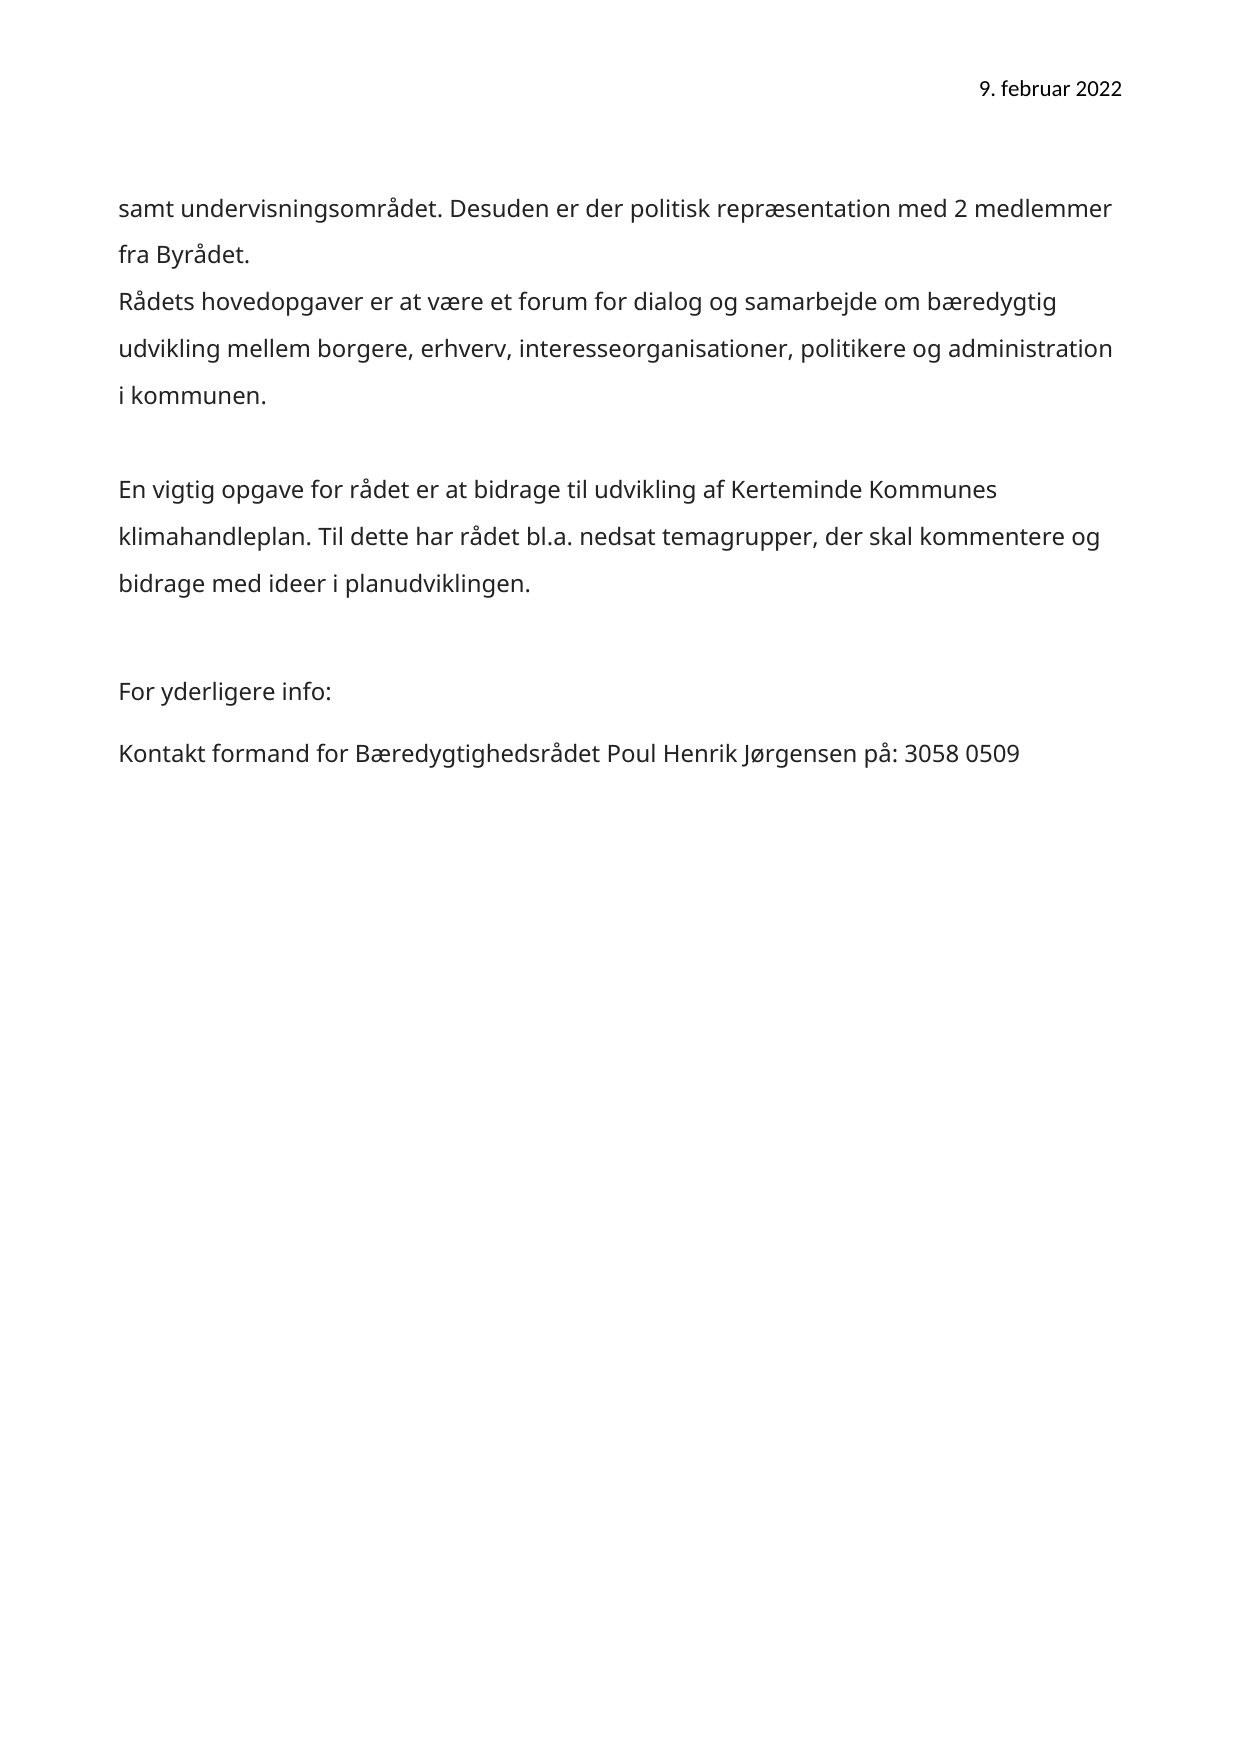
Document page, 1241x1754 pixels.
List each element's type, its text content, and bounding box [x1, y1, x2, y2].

text For yderligere info: [118, 675, 1122, 708]
text En vigtig opgave for rådet er at bidrage til udvikling af Kerteminde Kommunes klimahandleplan. Til dette har rådet bl.a. nedsat temagrupper, der skal kommentere og bidrage med ideer i planudviklingen. [118, 458, 1122, 599]
text Kontakt formand for Bæredygtighedsrådet Poul Henrik Jørgensen på: 3058 0509 [118, 737, 1122, 769]
text Rådets hovedopgaver er at være et forum for dialog og samarbejde om bæredygtig udvikling mellem borgere, erhverv, interesseorganisationer, politikere og administration i kommunen. [118, 271, 1122, 412]
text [118, 177, 1122, 271]
